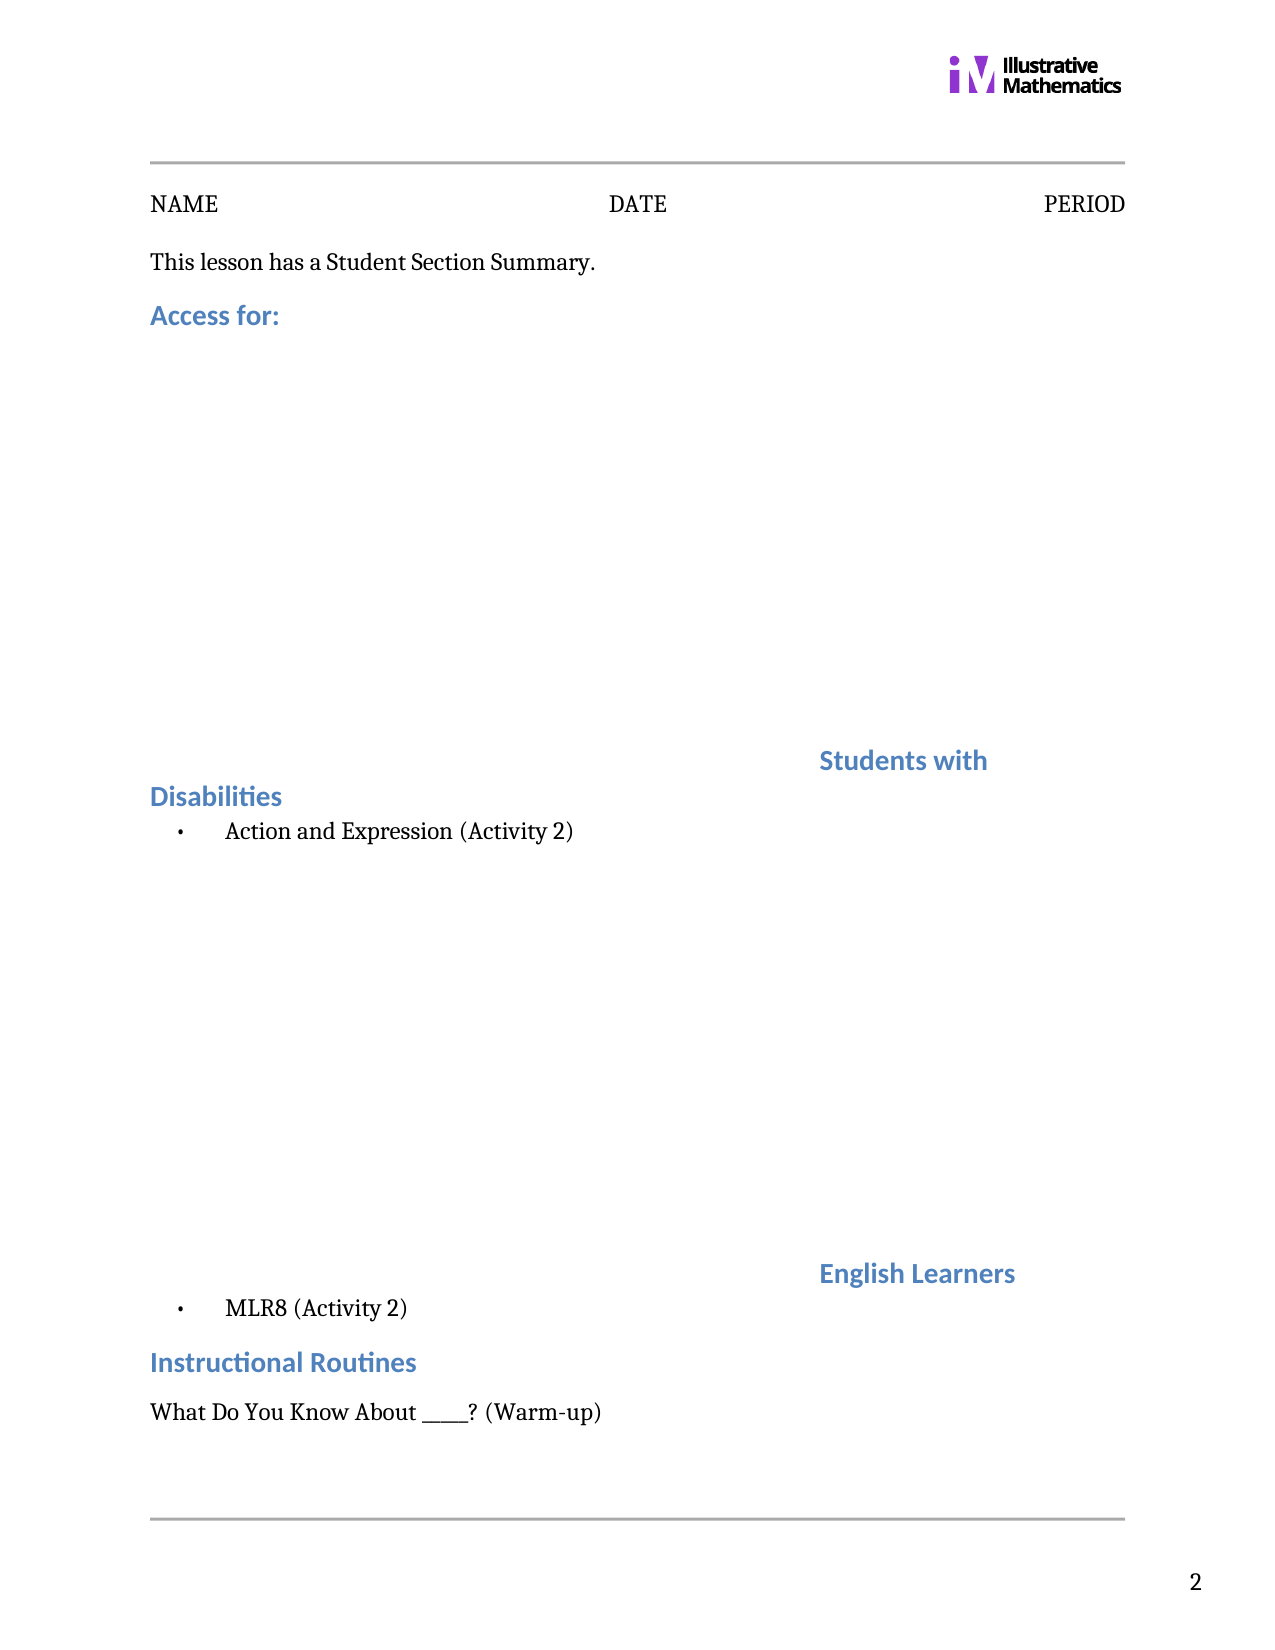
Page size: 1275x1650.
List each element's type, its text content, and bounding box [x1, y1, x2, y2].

subtitle Access for: [150, 297, 1125, 333]
list Action and Expression (Activity 2) [175, 817, 1125, 846]
subtitle Instructional Routines [150, 1344, 1125, 1379]
text What Do You Know About _____? (Warm-up) [150, 1398, 1125, 1427]
subtitle Students with Disabilities [150, 353, 1125, 813]
text This lesson has a Student Section Summary. [150, 247, 1125, 276]
list MLR8 (Activity 2) [175, 1294, 1125, 1323]
subtitle English Learners [150, 867, 1125, 1291]
picture [949, 55, 1121, 93]
